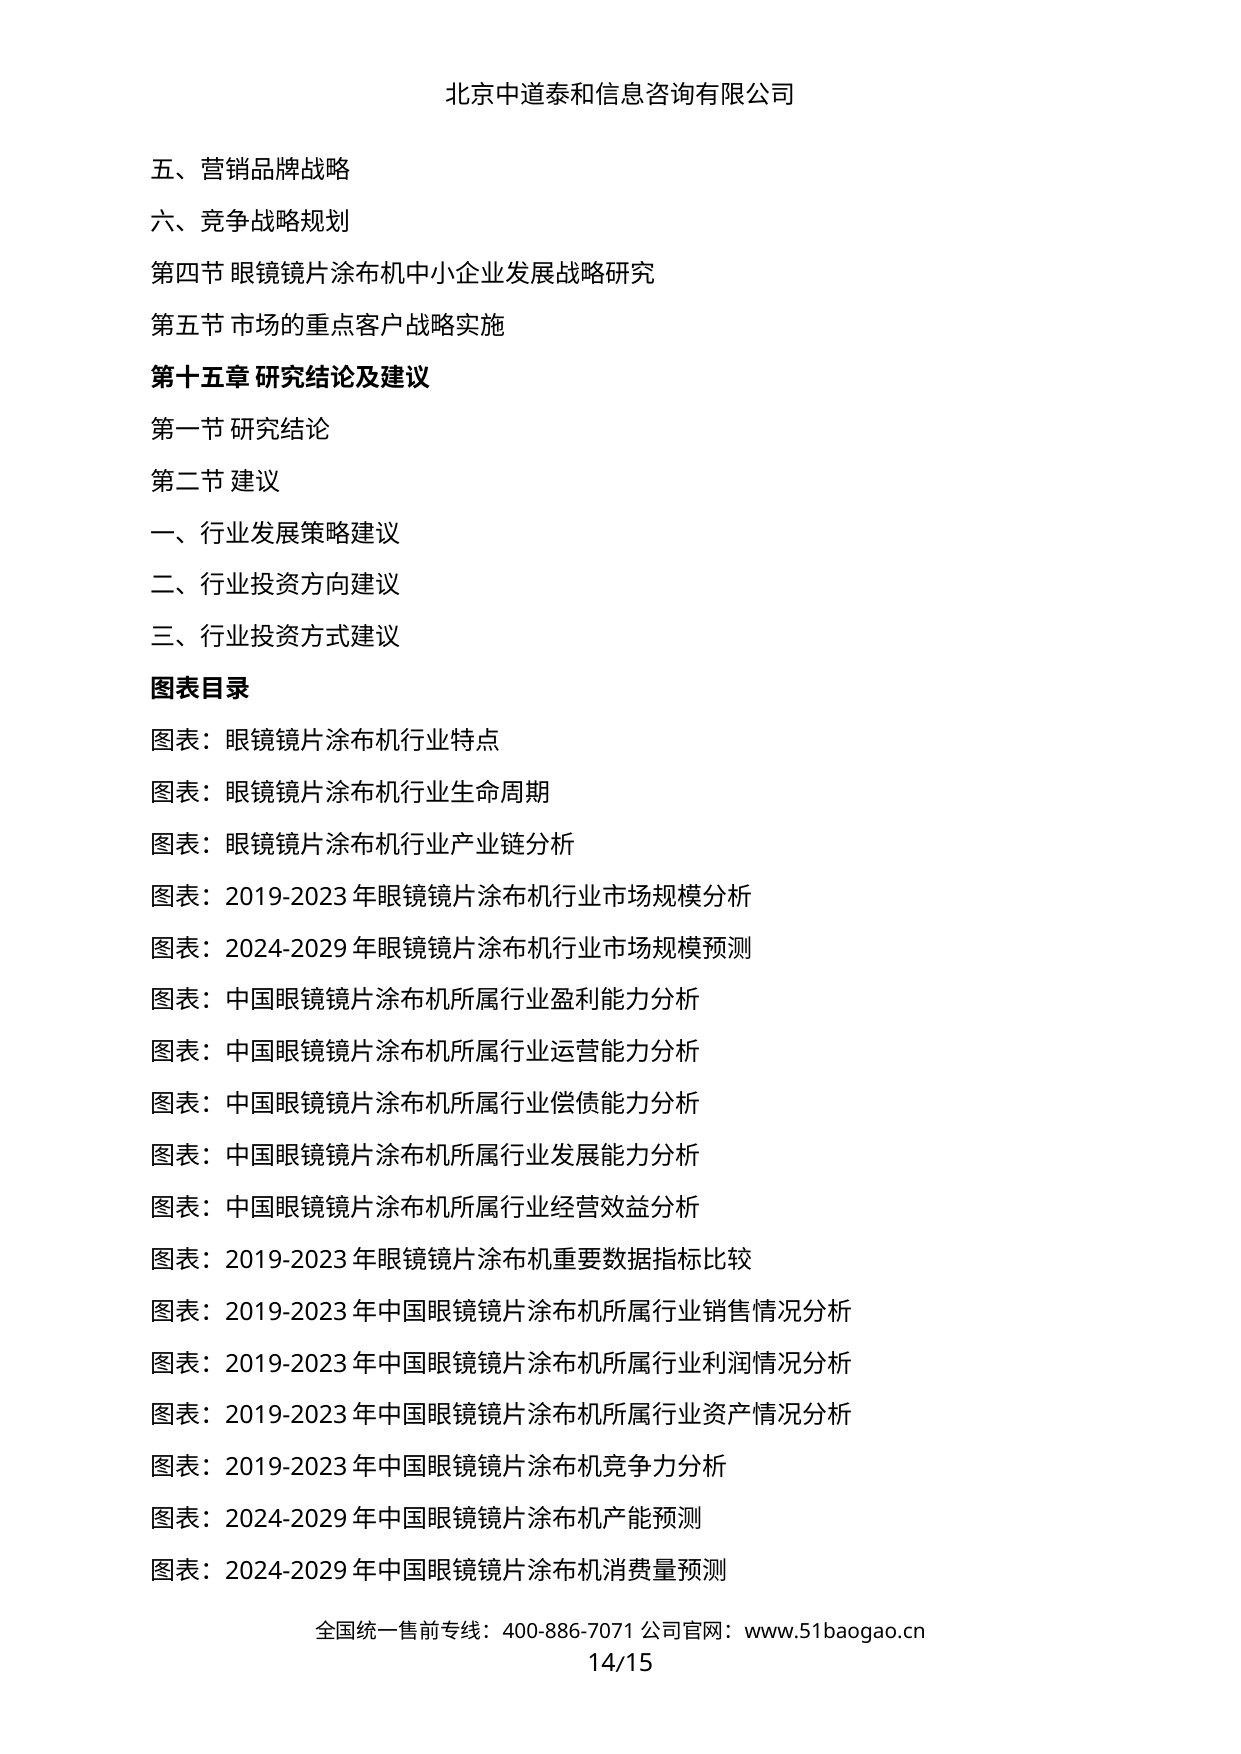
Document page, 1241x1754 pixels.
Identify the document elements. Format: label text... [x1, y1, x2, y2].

text 图表：中国眼镜镜片涂布机所属行业盈利能力分析 [150, 980, 1090, 1016]
text 图表：中国眼镜镜片涂布机所属行业发展能力分析 [150, 1136, 1090, 1172]
text 图表：2019-2023年中国眼镜镜片涂布机所属行业资产情况分析 [150, 1395, 1090, 1431]
text 图表：2019-2023年中国眼镜镜片涂布机所属行业利润情况分析 [150, 1343, 1090, 1379]
text 六、竞争战略规划 [150, 202, 1090, 238]
text 图表：眼镜镜片涂布机行业产业链分析 [150, 824, 1090, 861]
text 图表：2019-2023年眼镜镜片涂布机重要数据指标比较 [150, 1239, 1090, 1276]
text 图表：中国眼镜镜片涂布机所属行业偿债能力分析 [150, 1084, 1090, 1120]
text 五、营销品牌战略 [150, 150, 1090, 186]
text 二、行业投资方向建议 [150, 565, 1090, 601]
text 图表：2019-2023年中国眼镜镜片涂布机所属行业销售情况分析 [150, 1291, 1090, 1327]
text 图表：2024-2029年中国眼镜镜片涂布机产能预测 [150, 1499, 1090, 1535]
text 图表：眼镜镜片涂布机行业特点 [150, 721, 1090, 757]
text 一、行业发展策略建议 [150, 513, 1090, 549]
text 第十五章 研究结论及建议 [150, 357, 1090, 394]
text 第一节 研究结论 [150, 409, 1090, 446]
text 第五节 市场的重点客户战略实施 [150, 306, 1090, 342]
text 图表：2019-2023年眼镜镜片涂布机行业市场规模分析 [150, 876, 1090, 912]
text 图表：中国眼镜镜片涂布机所属行业运营能力分析 [150, 1032, 1090, 1068]
text 图表：中国眼镜镜片涂布机所属行业经营效益分析 [150, 1187, 1090, 1224]
text 第二节 建议 [150, 461, 1090, 497]
text 图表：2024-2029年眼镜镜片涂布机行业市场规模预测 [150, 928, 1090, 964]
text 图表：2024-2029年中国眼镜镜片涂布机消费量预测 [150, 1551, 1090, 1587]
text 图表：2019-2023年中国眼镜镜片涂布机竞争力分析 [150, 1447, 1090, 1483]
text 图表：眼镜镜片涂布机行业生命周期 [150, 772, 1090, 809]
text 三、行业投资方式建议 [150, 617, 1090, 653]
text 第四节 眼镜镜片涂布机中小企业发展战略研究 [150, 254, 1090, 290]
text 图表目录 [150, 669, 1090, 705]
